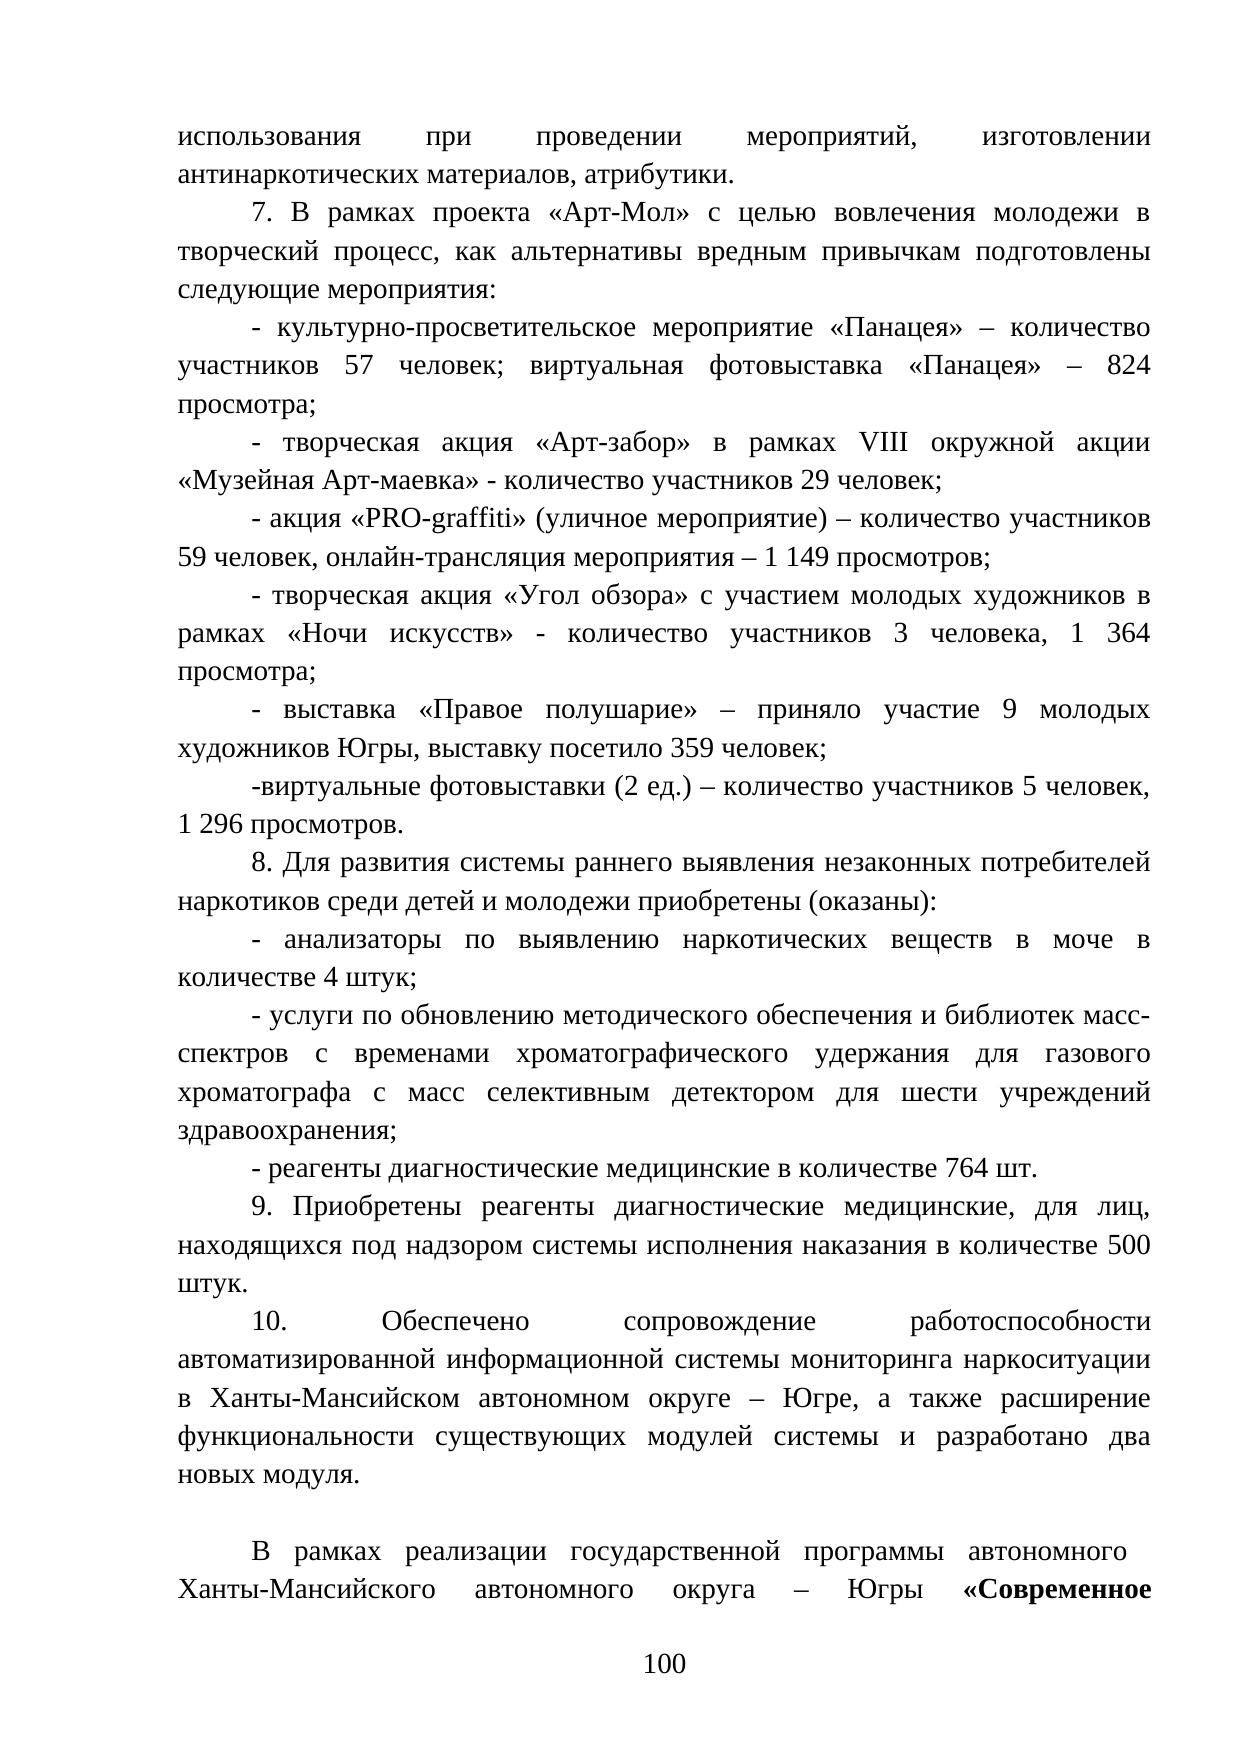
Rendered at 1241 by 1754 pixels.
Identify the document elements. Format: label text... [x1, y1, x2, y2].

text 8. Для развития системы раннего выявления незаконных потребителей наркотиков среди детей и молодежи приобретены (оказаны): [177, 844, 1152, 916]
text 9. Приобретены реагенты диагностические медицинские, для лиц, находящихся под надзором системы исполнения наказания в количестве 500 штук. [177, 1188, 1152, 1298]
text - творческая акция «Арт-забор» в рамках VIII окружной акции «Музейная Арт-маевка» - количество участников 29 человек; [177, 424, 1152, 496]
text - акция «PRO-graffiti» (уличное мероприятие) – количество участников 59 человек, онлайн-трансляция мероприятия – 1 149 просмотров; [177, 500, 1152, 572]
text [177, 1533, 1152, 1604]
text - реагенты диагностические медицинские в количестве 764 шт. [177, 1150, 1152, 1184]
text - анализаторы по выявлению наркотических веществ в моче в количестве 4 штук; [177, 921, 1152, 993]
text - услуги по обновлению методического обеспечения и библиотек масс-спектров с временами хроматографического удержания для газового хроматографа с масс селективным детектором для шести учреждений здравоохранения; [177, 997, 1152, 1146]
text - творческая акция «Угол обзора» с участием молодых художников в рамках «Ночи искусств» - количество участников 3 человека, 1 364 просмотра; [177, 577, 1152, 687]
text 7. В рамках проекта «Арт-Мол» с целью вовлечения молодежи в творческий процесс, как альтернативы вредным привычкам подготовлены следующие мероприятия: [177, 194, 1152, 304]
text 10. Обеспечено сопровождение работоспособности автоматизированной информационной системы мониторинга наркоситуации в Ханты-Мансийском автономном округе – Югре, а также расширение функциональности существующих модулей системы и разработано два новых модуля. [177, 1303, 1152, 1490]
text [177, 118, 1152, 190]
text - выставка «Правое полушарие» – приняло участие 9 молодых художников Югры, выставку посетило 359 человек; [177, 692, 1152, 763]
text -виртуальные фотовыставки (2 ед.) – количество участников 5 человек, 1 296 просмотров. [177, 768, 1152, 840]
text - культурно-просветительское мероприятие «Панацея» – количество участников 57 человек; виртуальная фотовыставка «Панацея» – 824 просмотра; [177, 309, 1152, 419]
